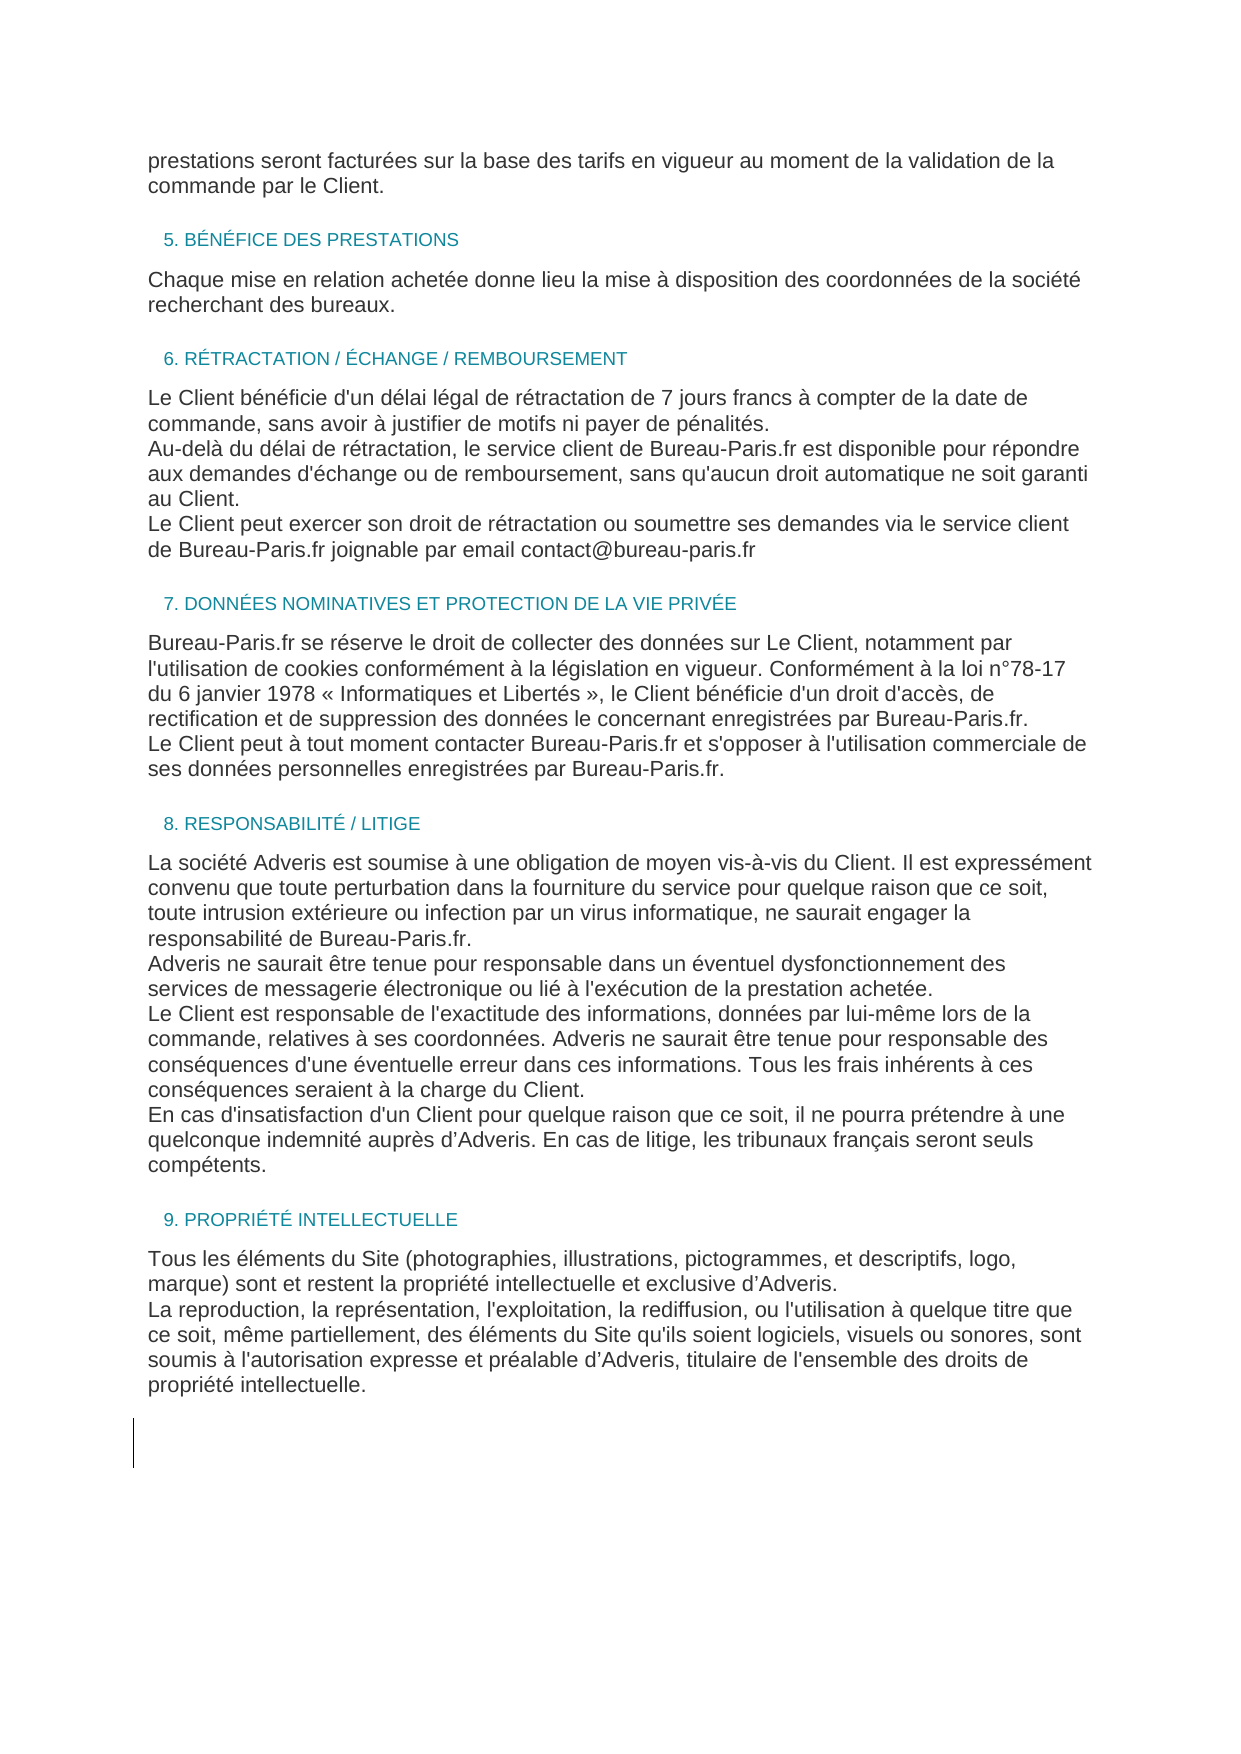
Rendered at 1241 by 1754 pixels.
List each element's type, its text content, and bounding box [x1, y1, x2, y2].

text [148, 148, 1093, 198]
text La société Adveris est soumise à une obligation de moyen vis-à-vis du Client. Il est expressément convenu que toute perturbation dans la fourniture du service pour quelque raison que ce soit, toute intrusion extérieure ou infection par un virus informatique, ne saurait engager la responsabilité de Bureau-Paris.fr. Adveris ne saurait être tenue pour responsable dans un éventuel dysfonctionnement des services de messagerie électronique ou lié à l'exécution de la prestation achetée. Le Client est responsable de l'exactitude des informations, données par lui-même lors de la commande, relatives à ses coordonnées. Adveris ne saurait être tenue pour responsable des conséquences d'une éventuelle erreur dans ces informations. Tous les frais inhérents à ces conséquences seraient à la charge du Client. En cas d'insatisfaction d'un Client pour quelque raison que ce soit, il ne pourra prétendre à une quelconque indemnité auprès d’Adveris. En cas de litige, les tribunaux français seront seuls compétents. [148, 850, 1093, 1178]
text Le Client bénéficie d'un délai légal de rétractation de 7 jours francs à compter de la date de commande, sans avoir à justifier de motifs ni payer de pénalités. Au-delà du délai de rétractation, le service client de Bureau-Paris.fr est disponible pour répondre aux demandes d'échange ou de remboursement, sans qu'aucun droit automatique ne soit garanti au Client. Le Client peut exercer son droit de rétractation ou soumettre ses demandes via le service client de Bureau-Paris.fr joignable par email contact@bureau-paris.fr [148, 385, 1093, 562]
text Chaque mise en relation achetée donne lieu la mise à disposition des coordonnées de la société recherchant des bureaux. [148, 266, 1093, 317]
text 5. BÉNÉFICE DES PRESTATIONS [148, 229, 1093, 251]
text Bureau-Paris.fr se réserve le droit de collecter des données sur Le Client, notamment par l'utilisation de cookies conformément à la législation en vigueur. Conformément à la loi n°78-17 du 6 janvier 1978 « Informatiques et Libertés », le Client bénéficie d'un droit d'accès, de rectification et de suppression des données le concernant enregistrées par Bureau-Paris.fr. Le Client peut à tout moment contacter Bureau-Paris.fr et s'opposer à l'utilisation commerciale de ses données personnelles enregistrées par Bureau-Paris.fr. [148, 630, 1093, 781]
text 8. RESPONSABILITÉ / LITIGE [148, 813, 1093, 834]
text 7. DONNÉES NOMINATIVES ET PROTECTION DE LA VIE PRIVÉE [148, 593, 1093, 614]
text Tous les éléments du Site (photographies, illustrations, pictogrammes, et descriptifs, logo, marque) sont et restent la propriété intellectuelle et exclusive d’Adveris. La reproduction, la représentation, l'exploitation, la rediffusion, ou l'utilisation à quelque titre que ce soit, même partiellement, des éléments du Site qu'ils soient logiciels, visuels ou sonores, sont soumis à l'autorisation expresse et préalable d’Adveris, titulaire de l'ensemble des droits de propriété intellectuelle. [148, 1246, 1093, 1397]
text 6. RÉTRACTATION / ÉCHANGE / REMBOURSEMENT [148, 348, 1093, 370]
text 9. PROPRIÉTÉ INTELLECTUELLE [148, 1209, 1093, 1230]
